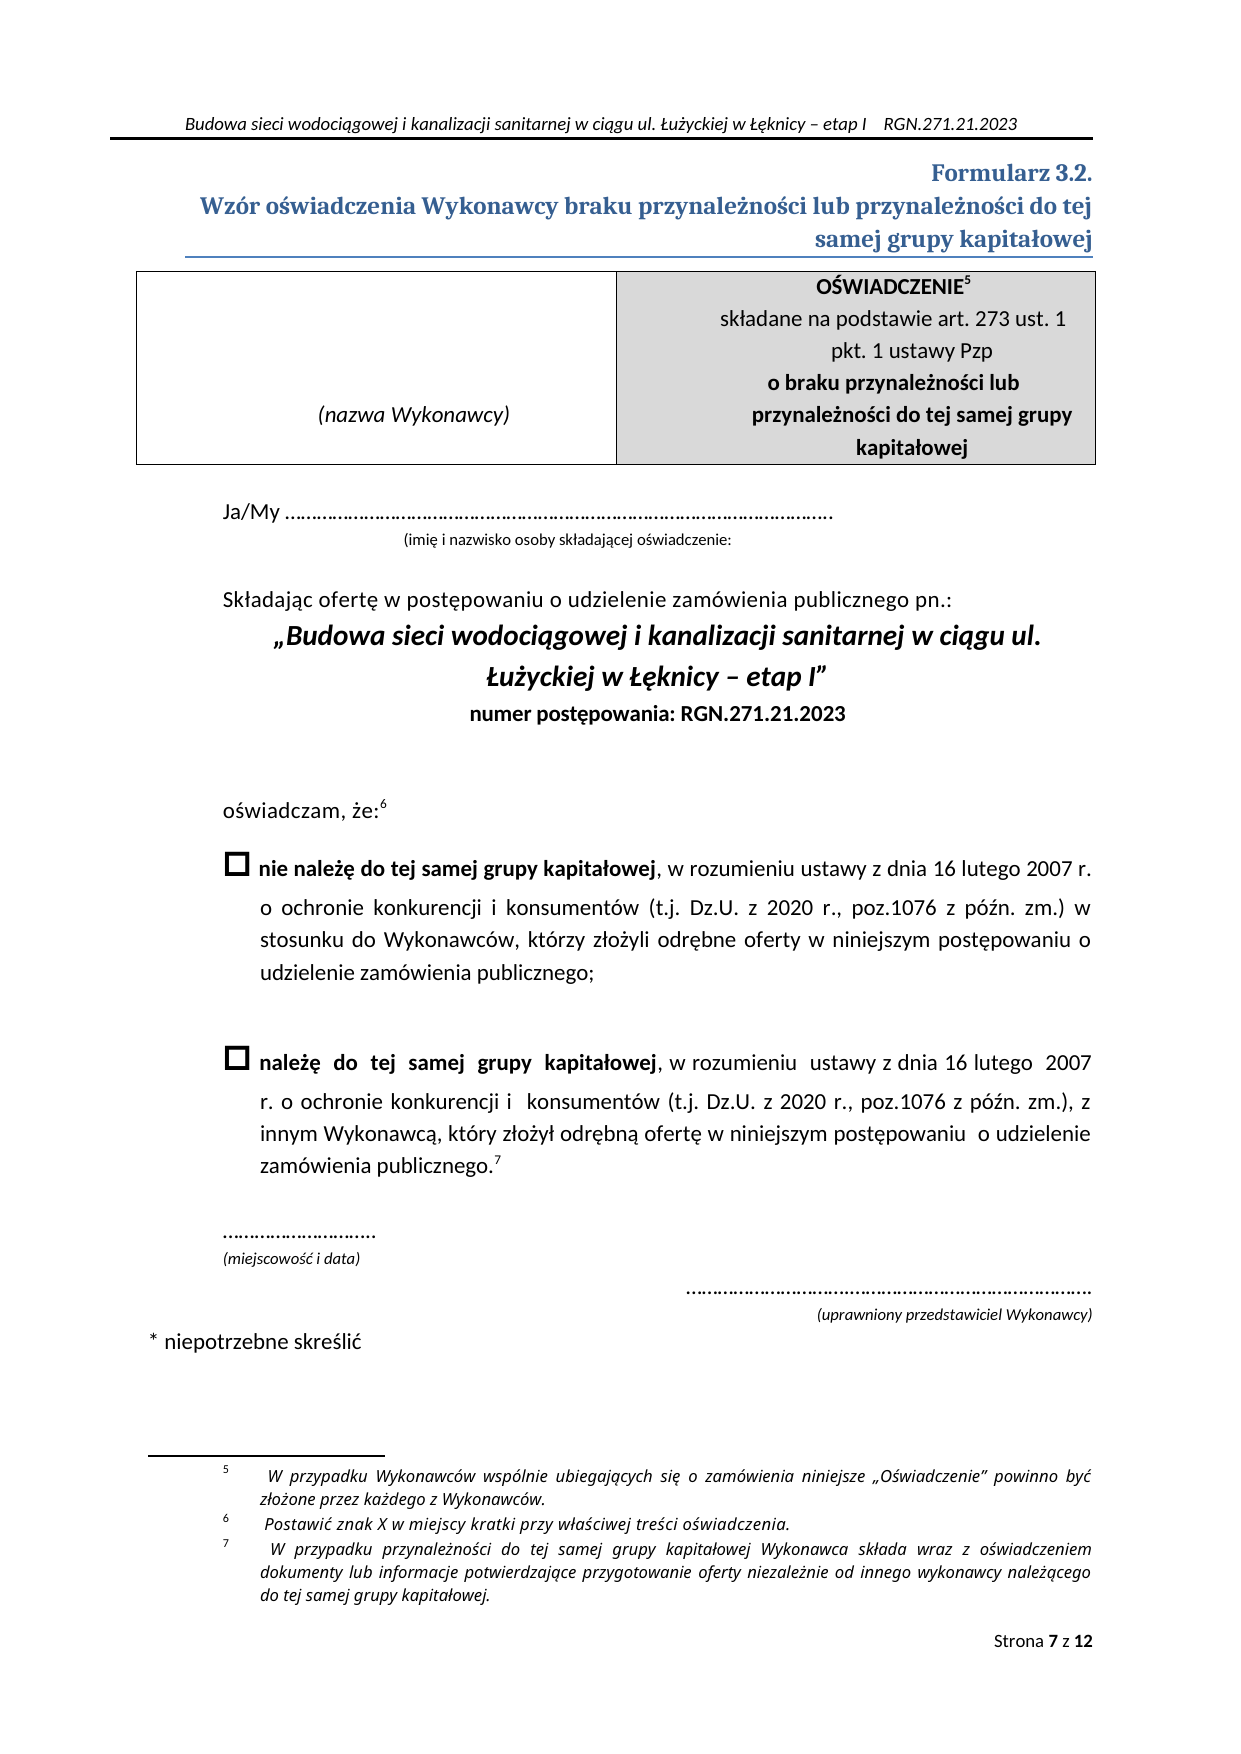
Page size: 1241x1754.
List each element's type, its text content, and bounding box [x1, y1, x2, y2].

table_header (nazwa Wykonawcy) [137, 272, 616, 464]
text oświadczam, że: [223, 796, 1093, 824]
subtitle Formularz 3.2. Wzór oświadczenia Wykonawcy braku przynależności lub przynależności do tej samej grupy kapitałowej [185, 159, 1093, 256]
text (uprawniony przedstawiciel Wykonawcy) [223, 1304, 1093, 1324]
table_header OŚWIADCZENIE składane na podstawie art. 273 ust. 1 pkt. 1 ustawy Pzp o braku przynależności lub przynależności do tej samej grupy kapitałowej [617, 272, 1095, 464]
text □ należę do tej samej grupy kapitałowej, w rozumieniu ustawy z dnia 16 lutego 2007 r. o ochronie konkurencji i konsumentów (t.j. Dz.U. z 2020 r., poz.1076 z późn. zm.), z innym Wykonawcą, który złożył odrębną ofertę w niniejszym postępowaniu o udzielenie zamówienia publicznego. [223, 1022, 1093, 1179]
text numer postępowania: RGN.271.21.2023 [223, 699, 1093, 727]
list * niepotrzebne skreślić [148, 1327, 1093, 1355]
text Składając ofertę w postępowaniu o udzielenie zamówienia publicznego pn.: [223, 585, 1093, 613]
text ………………………….………………………………………. [223, 1272, 1093, 1300]
text (imię i nazwisko osoby składającej oświadczenie: [223, 530, 1093, 550]
text „Budowa sieci wodociągowej i kanalizacji sanitarnej w ciągu ul. Łużyckiej w Łęknicy – etap I” [223, 617, 1093, 694]
text □ nie należę do tej samej grupy kapitałowej, w rozumieniu ustawy z dnia 16 lutego 2007 r. o ochronie konkurencji i konsumentów (t.j. Dz.U. z 2020 r., poz.1076 z późn. zm.) w stosunku do Wykonawców, którzy złożyli odrębne oferty w niniejszym postępowaniu o udzielenie zamówienia publicznego; [223, 828, 1093, 986]
text (miejscowość i data) [223, 1248, 1093, 1269]
text Ja/My ………………………………………………………………………………………….. [223, 497, 1093, 526]
text ……………………….. [223, 1216, 1093, 1244]
